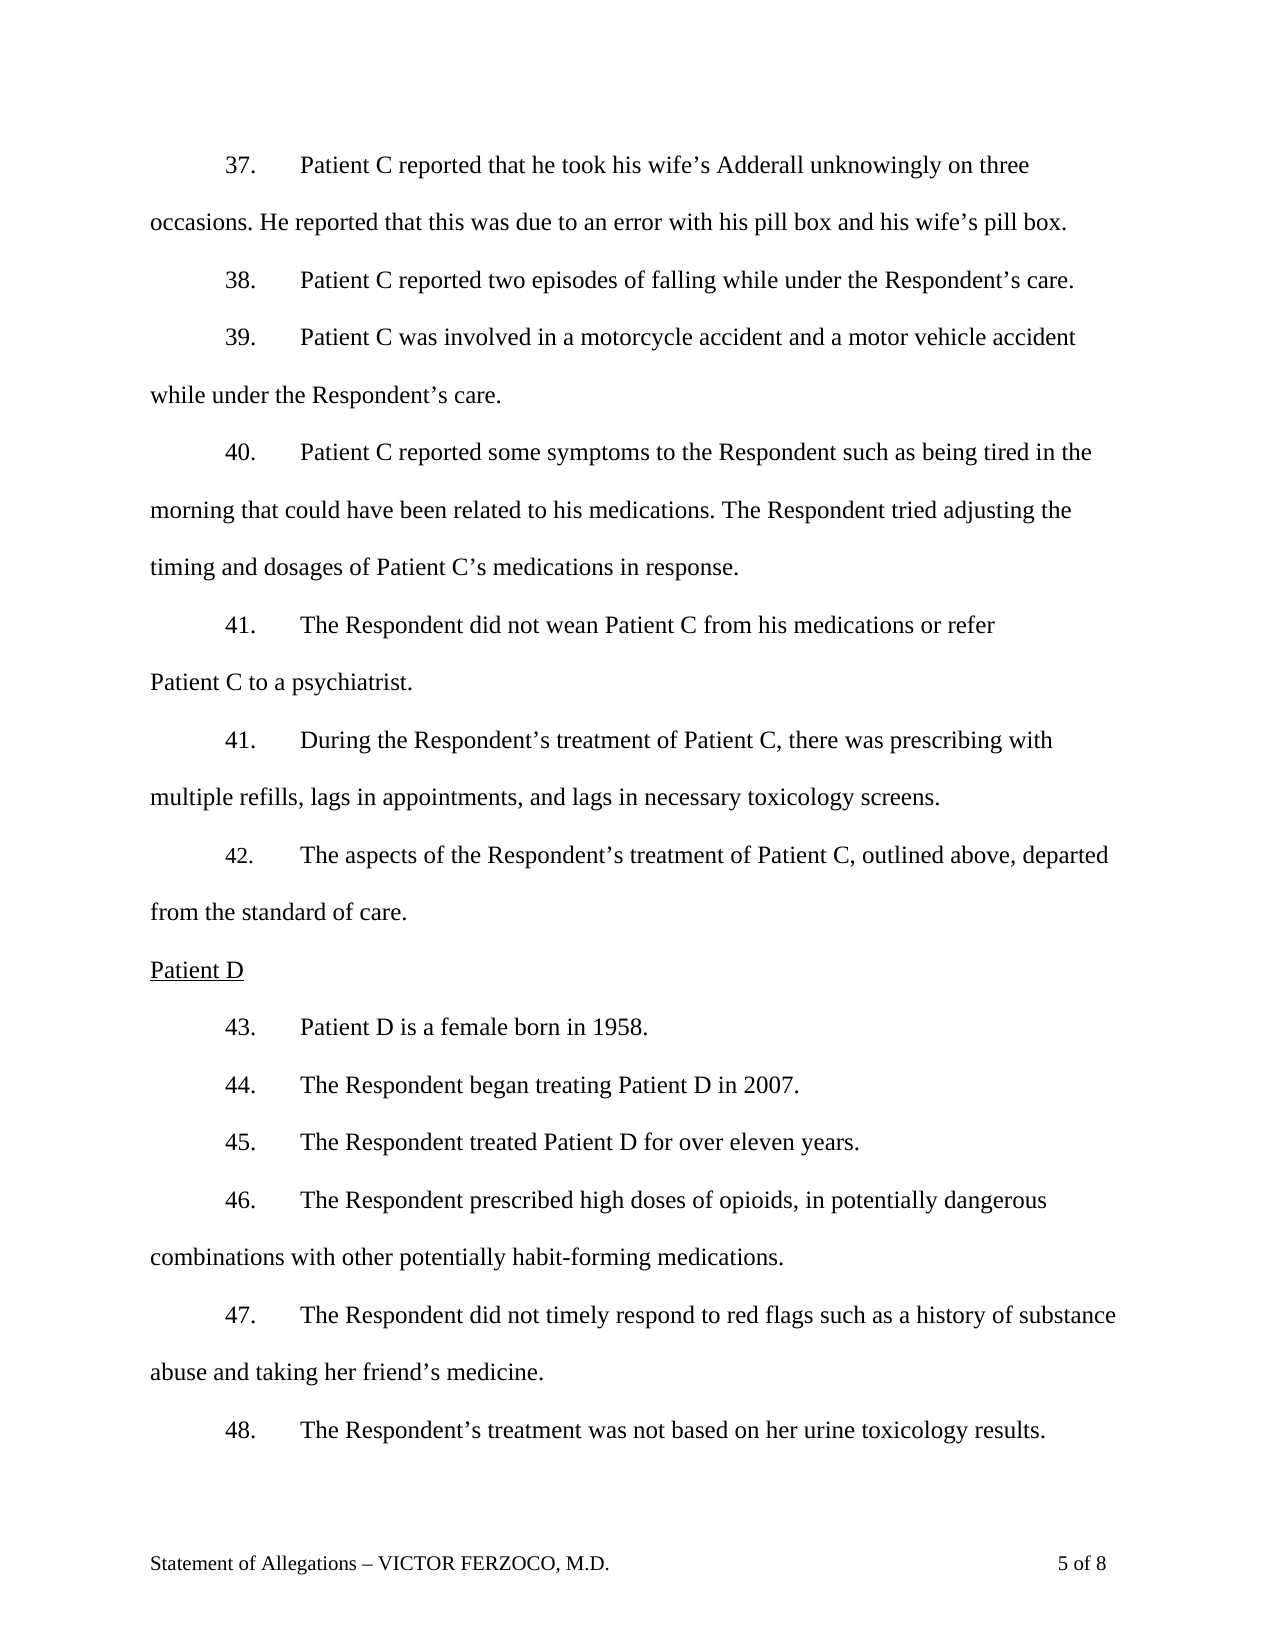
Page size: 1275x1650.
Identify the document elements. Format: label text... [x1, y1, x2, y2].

text 41. The Respondent did not wean Patient C from his medications or refer [225, 610, 1125, 639]
text Patient D [150, 955, 1125, 984]
list Patient C reported some symptoms to the Respondent such as being tired in the morning that could have been related to his medications. The Respondent tried adjusting the timing and dosages of Patient C’s medications in response. [150, 437, 1125, 581]
list Patient C reported that he took his wife’s Adderall unknowingly on three occasions. He reported that this was due to an error with his pill box and his wife’s pill box. [150, 150, 1125, 236]
list The Respondent began treating Patient D in 2007. [150, 1070, 1125, 1099]
list The Respondent treated Patient D for over eleven years. [150, 1127, 1125, 1156]
list The Respondent did not timely respond to red flags such as a history of substance abuse and taking her friend’s medicine. [150, 1300, 1125, 1386]
list The aspects of the Respondent’s treatment of Patient C, outlined above, departed from the standard of care. [150, 840, 1125, 926]
list Patient D is a female born in 1958. [150, 1012, 1125, 1041]
list During the Respondent’s treatment of Patient C, there was prescribing with multiple refills, lags in appointments, and lags in necessary toxicology screens. [150, 725, 1125, 811]
list Patient C reported two episodes of falling while under the Respondent’s care. [150, 265, 1125, 294]
text Patient C to a psychiatrist. [150, 667, 1125, 696]
list The Respondent prescribed high doses of opioids, in potentially dangerous combinations with other potentially habit-forming medications. [150, 1185, 1125, 1271]
list Patient C was involved in a motorcycle accident and a motor vehicle accident while under the Respondent’s care. [150, 322, 1125, 409]
list The Respondent’s treatment was not based on her urine toxicology results. [150, 1415, 1125, 1444]
